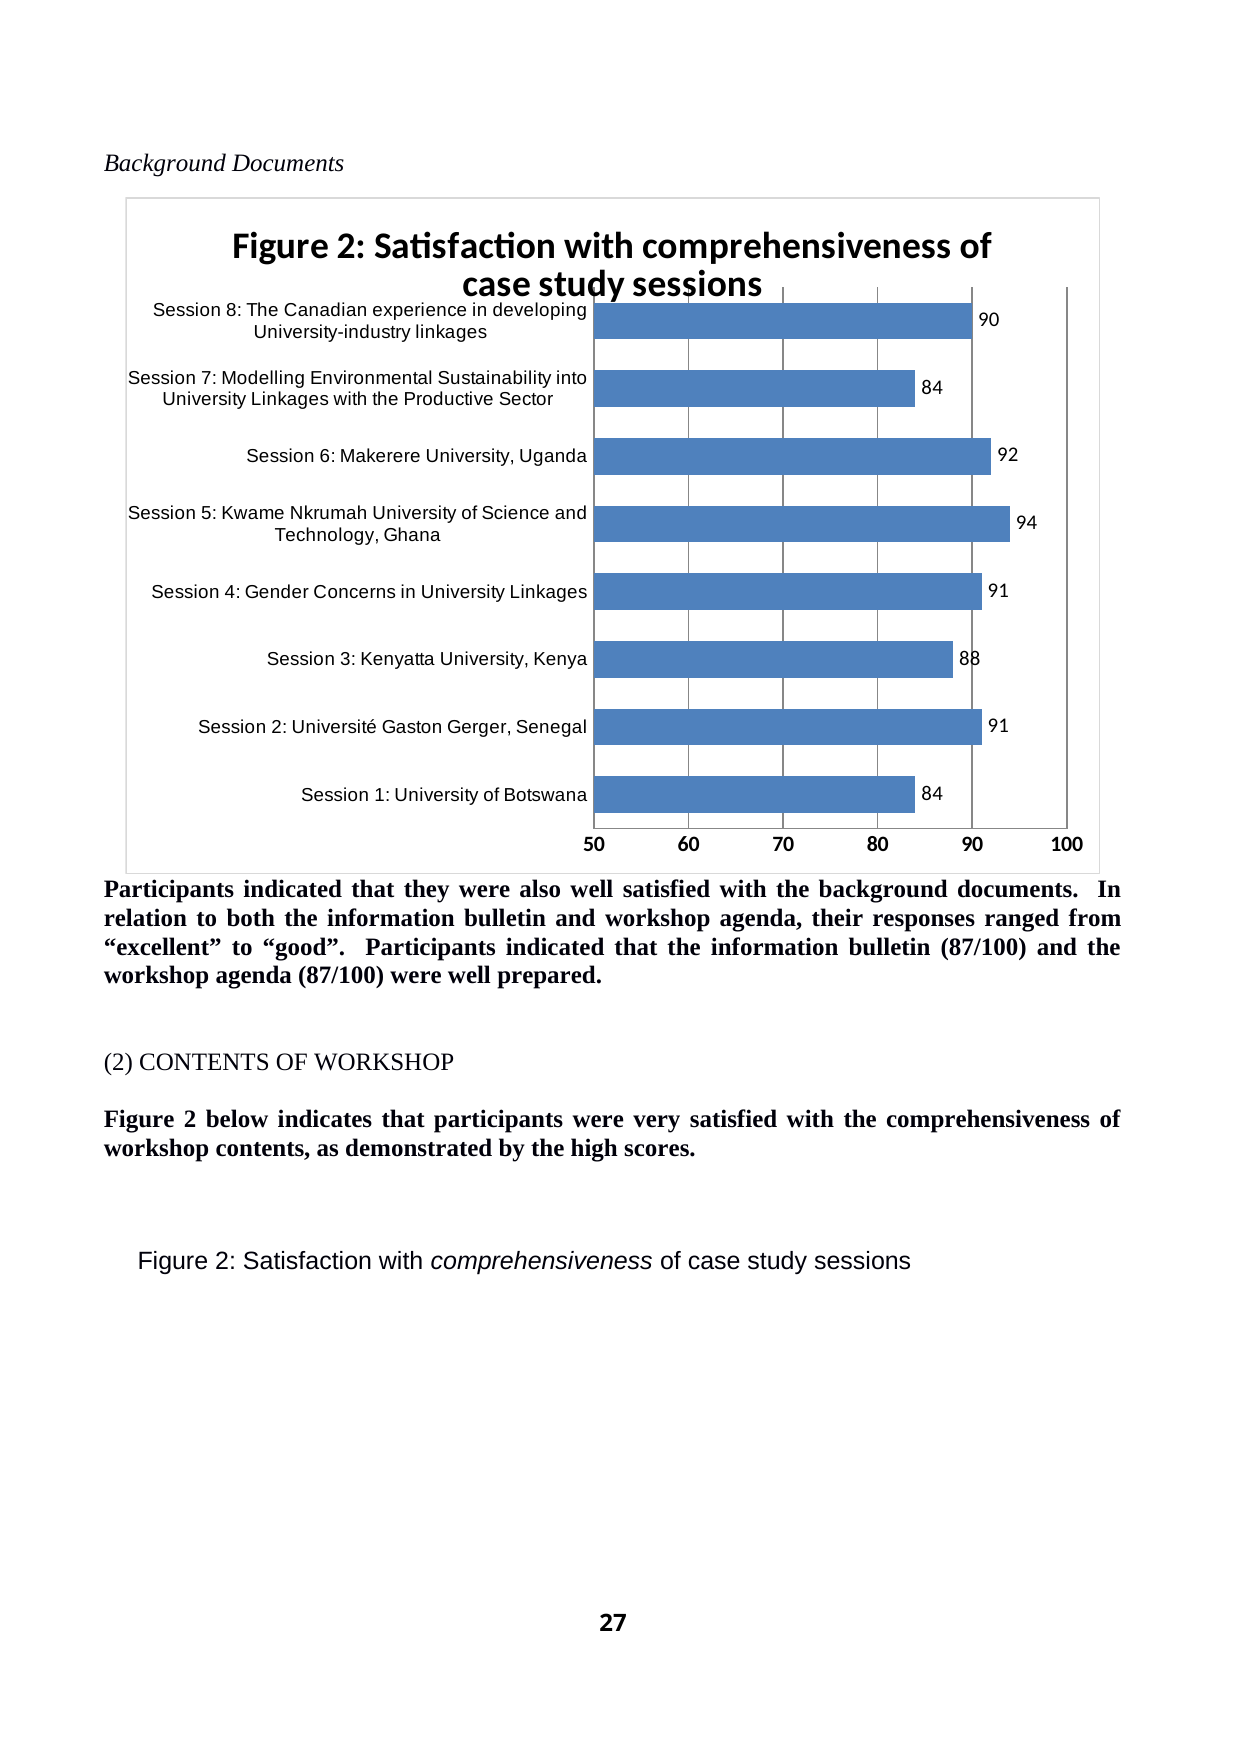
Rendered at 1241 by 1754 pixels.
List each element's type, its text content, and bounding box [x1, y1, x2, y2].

text (2) CONTENTS OF WORKSHOP [103, 1047, 1122, 1076]
text Participants indicated that they were also well satisfied with the background documents. In relation to both the information bulletin and workshop agenda, their responses ranged from “excellent” to “good”. Participants indicated that the information bulletin (87/100) and the workshop agenda (87/100) were well prepared. [103, 205, 1122, 989]
text Figure 2 below indicates that participants were very satisfied with the comprehensiveness of workshop contents, as demonstrated by the high scores. [103, 1104, 1122, 1162]
text Background Documents [103, 148, 1122, 176]
